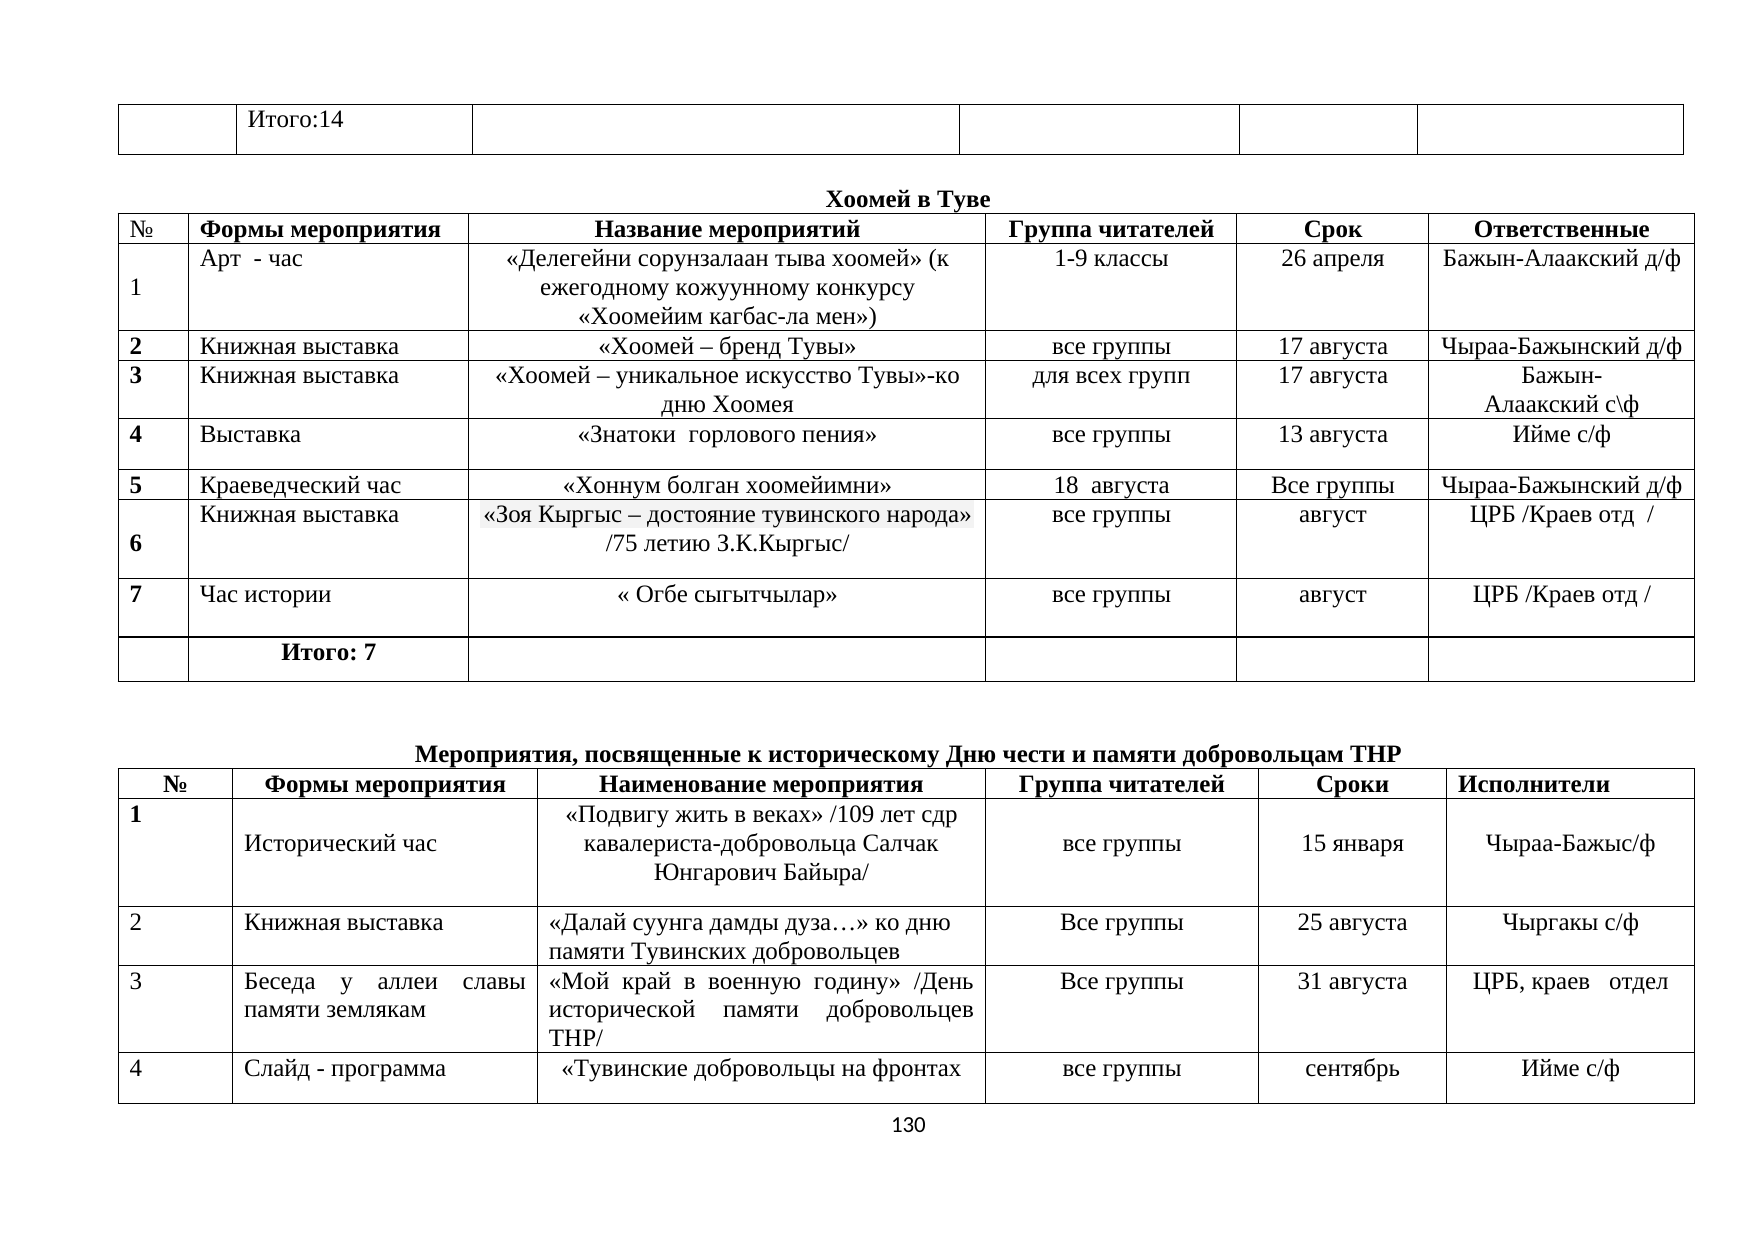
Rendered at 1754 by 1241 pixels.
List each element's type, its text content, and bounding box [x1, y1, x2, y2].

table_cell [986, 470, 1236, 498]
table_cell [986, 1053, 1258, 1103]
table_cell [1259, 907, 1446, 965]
text Мероприятия, посвященные к историческому Дню чести и памяти добровольцам ТНР [118, 739, 1698, 768]
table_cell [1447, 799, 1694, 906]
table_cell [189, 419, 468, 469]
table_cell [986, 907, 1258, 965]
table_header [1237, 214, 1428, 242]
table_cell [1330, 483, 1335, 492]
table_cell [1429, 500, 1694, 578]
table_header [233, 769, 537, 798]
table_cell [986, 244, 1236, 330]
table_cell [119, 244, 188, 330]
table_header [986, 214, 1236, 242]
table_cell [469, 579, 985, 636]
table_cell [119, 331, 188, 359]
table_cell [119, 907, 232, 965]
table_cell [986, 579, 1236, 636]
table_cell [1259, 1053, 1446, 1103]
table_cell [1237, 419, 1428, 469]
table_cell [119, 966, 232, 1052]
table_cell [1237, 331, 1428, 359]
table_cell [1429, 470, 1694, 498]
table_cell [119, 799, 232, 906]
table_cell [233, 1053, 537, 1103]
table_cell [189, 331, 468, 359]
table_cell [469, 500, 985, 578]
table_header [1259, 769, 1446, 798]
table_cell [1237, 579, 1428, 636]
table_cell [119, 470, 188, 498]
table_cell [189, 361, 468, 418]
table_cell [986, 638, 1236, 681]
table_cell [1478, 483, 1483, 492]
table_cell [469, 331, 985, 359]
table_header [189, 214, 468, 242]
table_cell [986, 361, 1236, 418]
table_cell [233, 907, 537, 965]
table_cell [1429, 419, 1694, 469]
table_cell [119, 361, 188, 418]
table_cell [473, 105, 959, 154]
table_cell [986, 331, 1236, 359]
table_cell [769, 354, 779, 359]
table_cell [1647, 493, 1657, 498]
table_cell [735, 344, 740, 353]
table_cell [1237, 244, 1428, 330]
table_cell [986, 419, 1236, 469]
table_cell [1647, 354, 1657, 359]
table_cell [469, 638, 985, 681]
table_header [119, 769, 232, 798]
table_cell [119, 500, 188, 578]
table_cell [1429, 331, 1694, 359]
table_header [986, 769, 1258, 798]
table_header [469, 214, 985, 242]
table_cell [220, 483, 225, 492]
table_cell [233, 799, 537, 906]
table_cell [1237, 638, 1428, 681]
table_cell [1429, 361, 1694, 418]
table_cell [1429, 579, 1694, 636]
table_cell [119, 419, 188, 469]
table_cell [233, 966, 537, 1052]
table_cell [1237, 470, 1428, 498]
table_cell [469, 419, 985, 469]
text Хоомей в Туве [118, 184, 1698, 213]
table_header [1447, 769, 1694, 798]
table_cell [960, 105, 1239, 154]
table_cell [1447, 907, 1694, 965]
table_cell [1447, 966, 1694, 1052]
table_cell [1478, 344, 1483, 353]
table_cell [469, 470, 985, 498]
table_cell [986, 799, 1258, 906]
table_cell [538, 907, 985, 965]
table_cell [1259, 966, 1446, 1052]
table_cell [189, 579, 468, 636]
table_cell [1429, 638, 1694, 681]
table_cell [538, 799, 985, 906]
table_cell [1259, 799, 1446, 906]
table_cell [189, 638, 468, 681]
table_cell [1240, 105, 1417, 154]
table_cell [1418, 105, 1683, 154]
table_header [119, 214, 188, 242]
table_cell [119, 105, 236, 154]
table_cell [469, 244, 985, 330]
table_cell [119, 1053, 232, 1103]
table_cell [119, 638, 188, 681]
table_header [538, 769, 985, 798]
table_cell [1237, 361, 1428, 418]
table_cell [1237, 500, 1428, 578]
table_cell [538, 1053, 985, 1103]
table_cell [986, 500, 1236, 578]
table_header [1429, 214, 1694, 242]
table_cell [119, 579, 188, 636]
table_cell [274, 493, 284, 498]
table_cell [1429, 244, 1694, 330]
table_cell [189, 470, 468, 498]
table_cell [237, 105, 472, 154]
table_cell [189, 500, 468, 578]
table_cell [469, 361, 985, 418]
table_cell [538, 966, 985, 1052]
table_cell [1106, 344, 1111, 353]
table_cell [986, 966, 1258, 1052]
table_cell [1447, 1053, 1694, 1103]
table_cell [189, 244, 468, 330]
